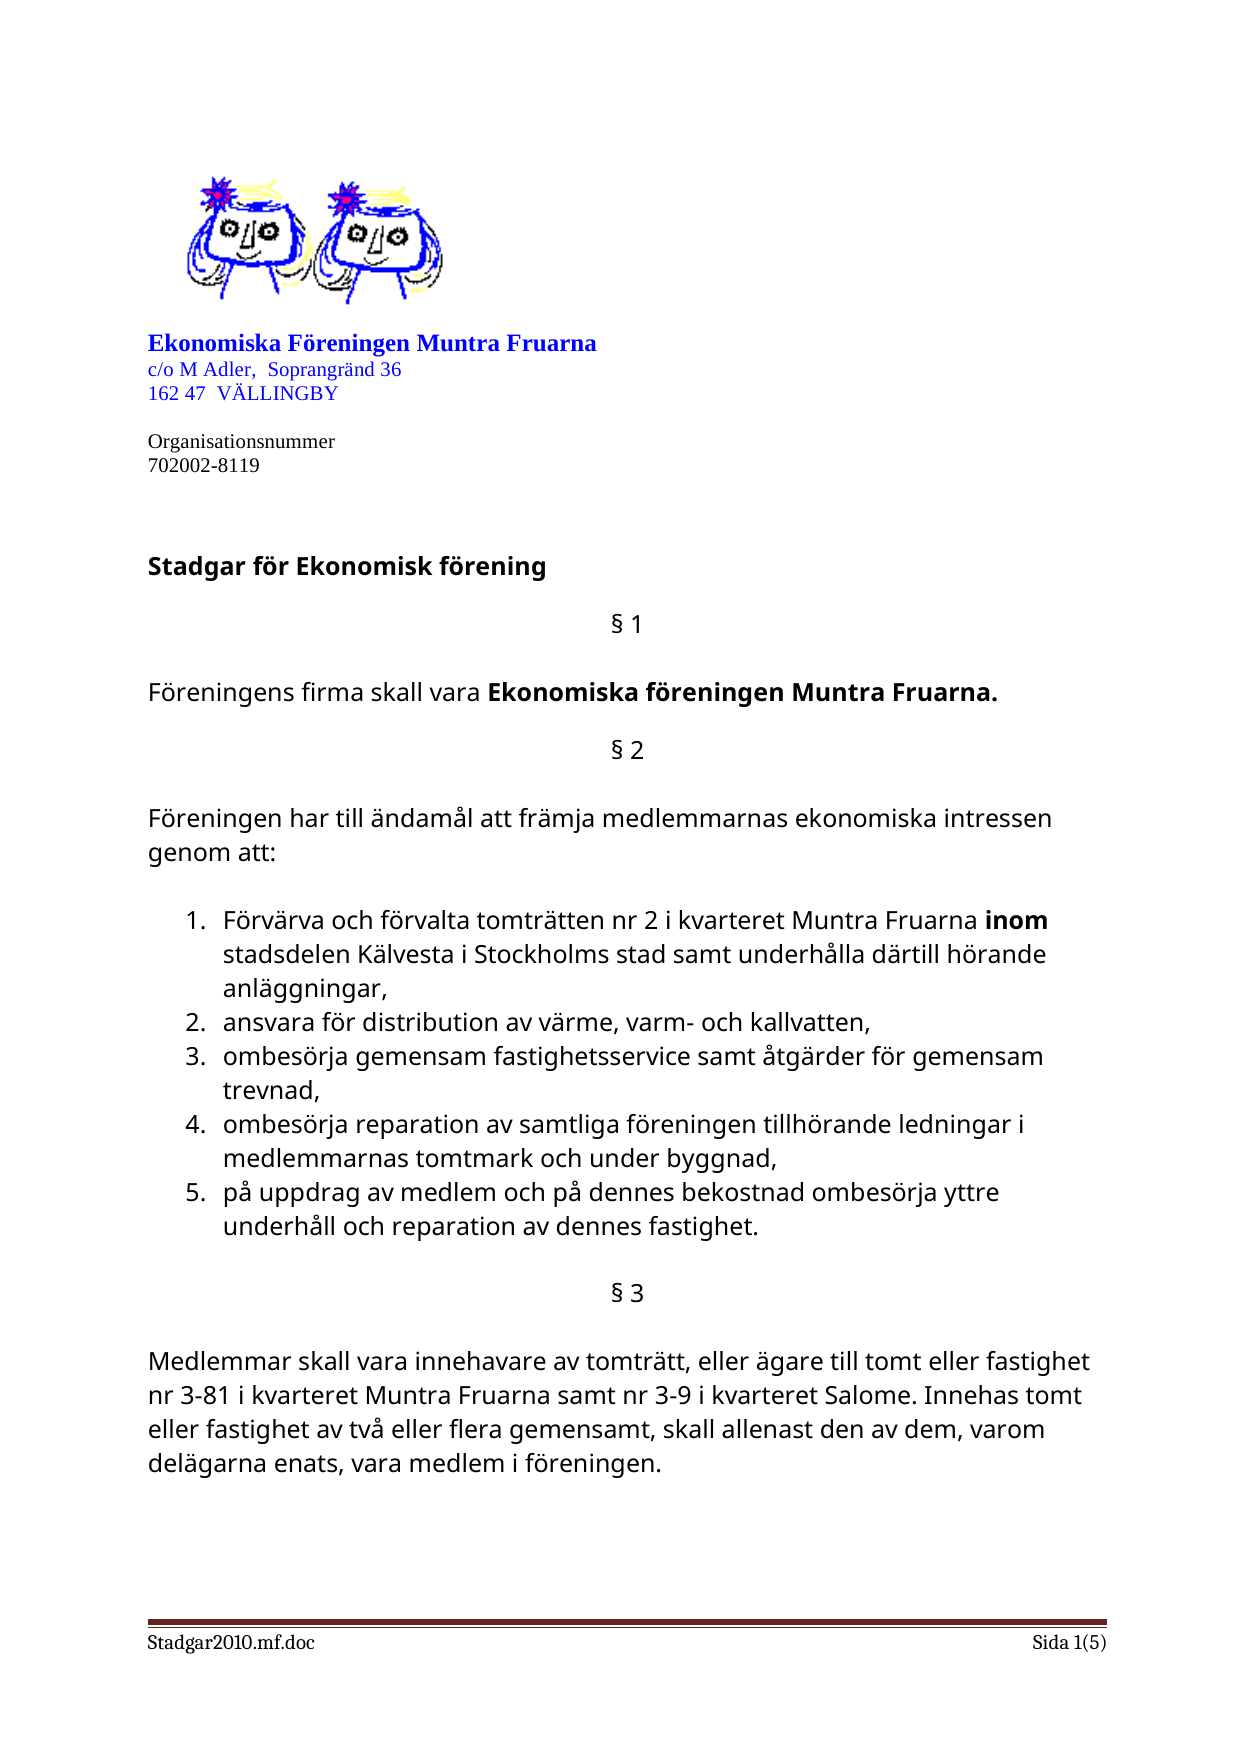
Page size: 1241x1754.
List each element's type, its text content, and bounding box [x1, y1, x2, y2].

list på uppdrag av medlem och på dennes bekostnad ombesörja yttre underhåll och reparation av dennes fastighet. [185, 1174, 1107, 1242]
text Ekonomiska Föreningen Muntra Fruarna [148, 328, 1107, 357]
list ombesörja reparation av samtliga föreningen tillhörande ledningar i medlemmarnas tomtmark och under byggnad, [185, 1107, 1107, 1174]
list ansvara för distribution av värme, varm- och kallvatten, [185, 1005, 1107, 1039]
list ombesörja gemensam fastighetsservice samt åtgärder för gemensam trevnad, [185, 1039, 1107, 1107]
text 162 47 VÄLLINGBY [148, 381, 1107, 405]
text § 2 [148, 733, 1107, 767]
picture [147, 147, 445, 328]
text Föreningen har till ändamål att främja medlemmarnas ekonomiska intressen genom att: [148, 801, 1107, 869]
text c/o M Adler, Soprangränd 36 [148, 357, 1107, 381]
subtitle Föreningens firma skall vara Ekonomiska föreningen Muntra Fruarna. [148, 675, 1107, 709]
list Förvärva och förvalta tomträtten nr 2 i kvarteret Muntra Fruarna inom stadsdelen Kälvesta i Stockholms stad samt underhålla därtill hörande anläggningar, [185, 903, 1107, 1005]
text 702002-8119 [148, 453, 1107, 477]
text § 1 [148, 607, 1107, 641]
list § 3 [148, 1276, 1107, 1310]
list Medlemmar skall vara innehavare av tomträtt, eller ägare till tomt eller fastighet nr 3-81 i kvarteret Muntra Fruarna samt nr 3-9 i kvarteret Salome. Innehas tomt eller fastighet av två eller flera gemensamt, skall allenast den av dem, varom delägarna enats, vara medlem i föreningen. [148, 1344, 1107, 1480]
text Organisationsnummer [148, 429, 1107, 453]
subtitle Stadgar för Ekonomisk förening [148, 549, 1093, 583]
